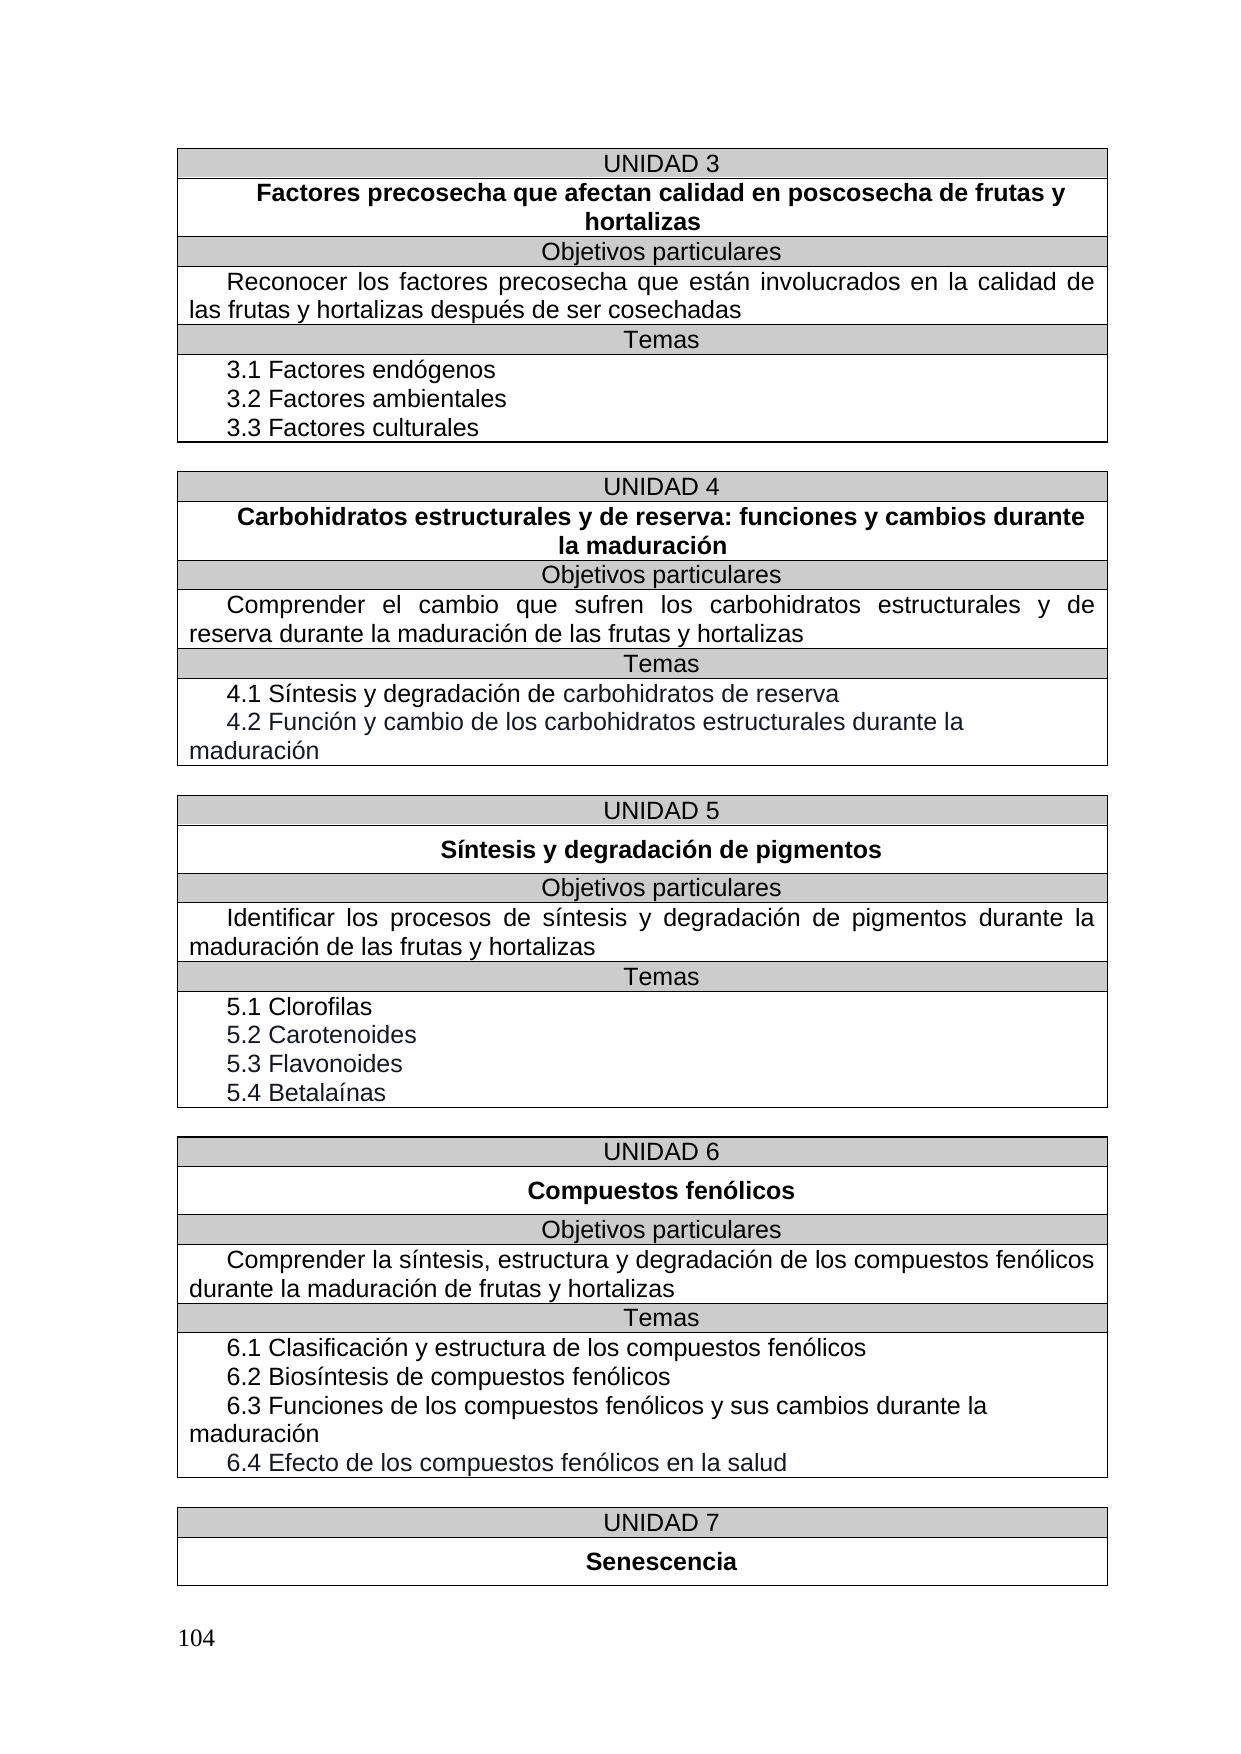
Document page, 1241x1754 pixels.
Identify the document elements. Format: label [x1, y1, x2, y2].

table_header [177, 148, 1137, 1586]
